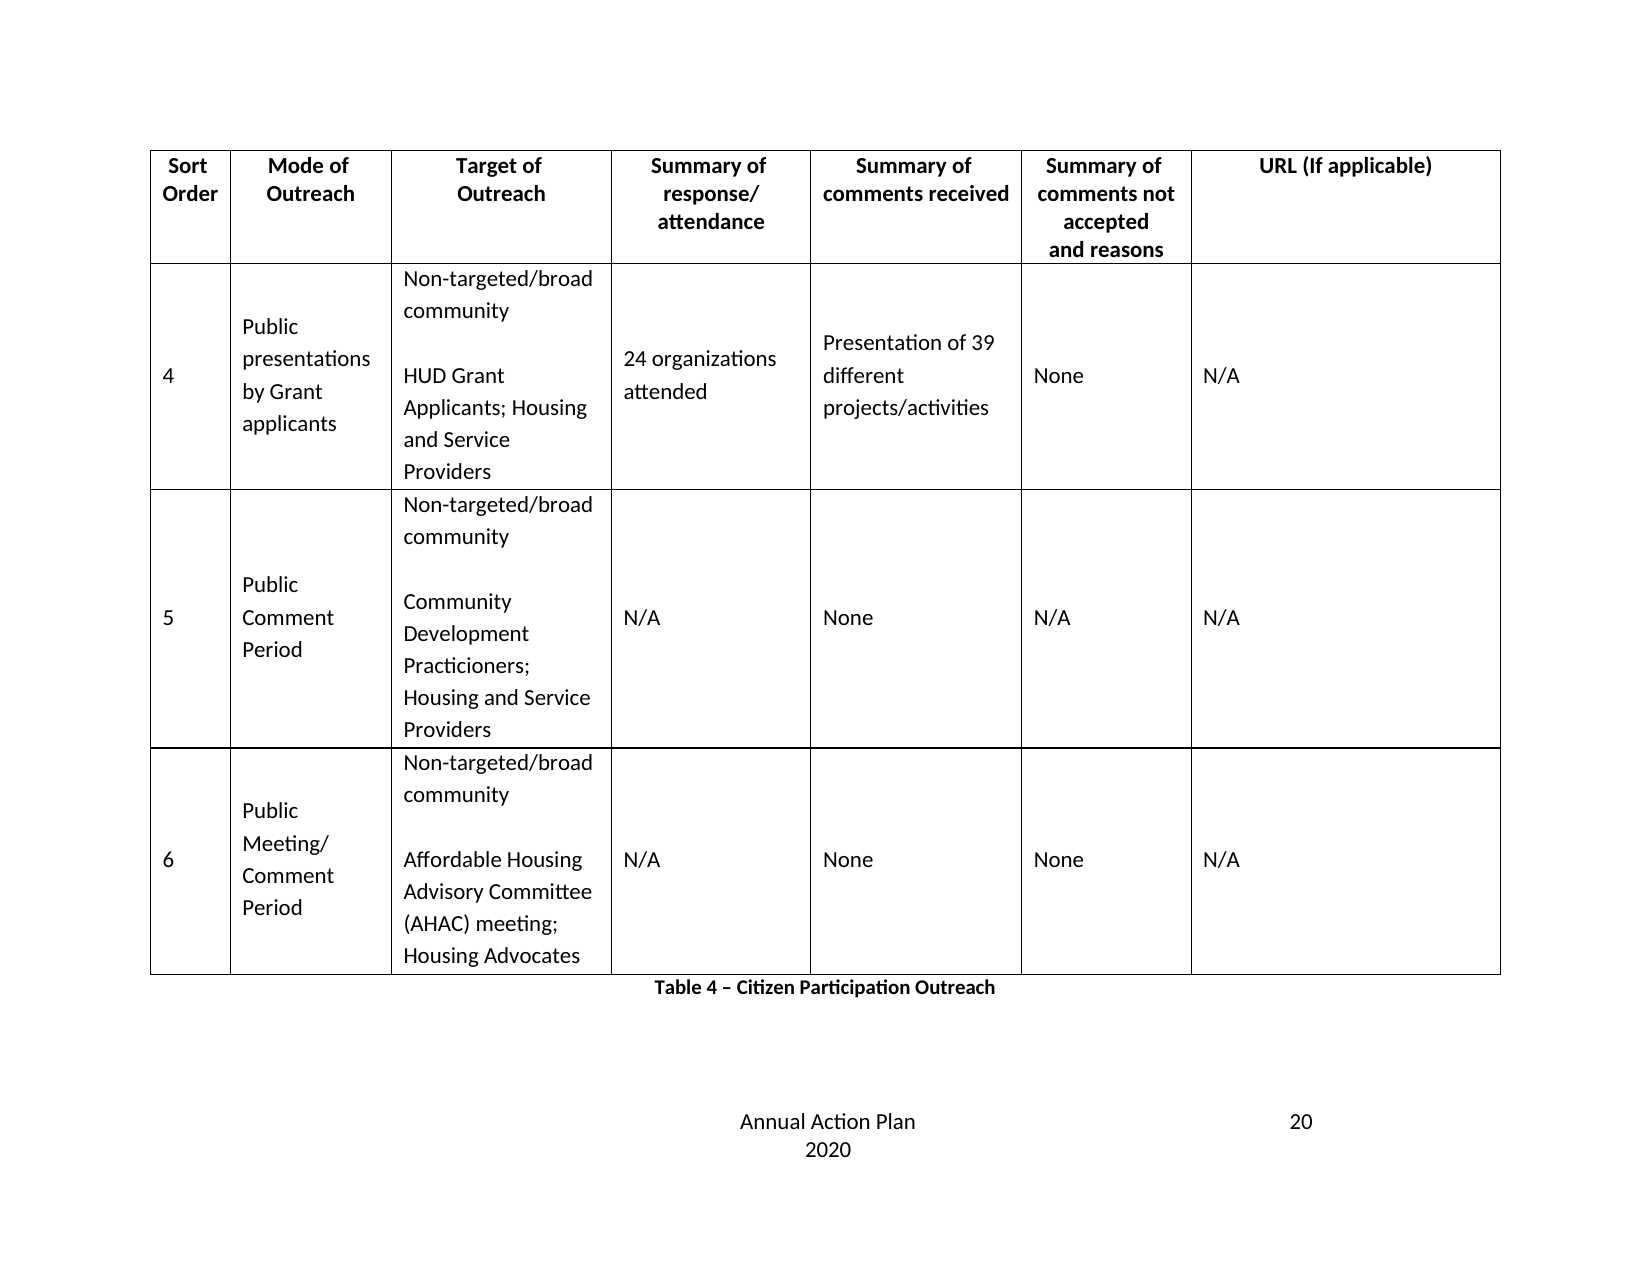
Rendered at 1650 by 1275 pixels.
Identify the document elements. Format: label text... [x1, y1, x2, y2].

table_cell 24 organizations attended [612, 264, 810, 489]
table_cell N/A [1192, 490, 1500, 747]
table_header Summary of comments not accepted and reasons [1022, 151, 1191, 263]
table_cell Public presentations by Grant applicants [231, 264, 391, 489]
table_header URL (If applicable) [1192, 151, 1500, 263]
table_cell None [1022, 264, 1191, 489]
table_cell N/A [1192, 264, 1500, 489]
table_cell Non-targeted/broad community Affordable Housing Advisory Committee (AHAC) meeting; Housing Advocates [392, 749, 611, 973]
table_header Target of Outreach [392, 151, 611, 263]
table_cell Presentation of 39 different projects/activities [811, 264, 1021, 489]
table_cell N/A [1192, 749, 1500, 973]
table_cell Public Meeting/ Comment Period [231, 749, 391, 973]
table_header Sort Order [151, 151, 230, 263]
table_cell None [1022, 749, 1191, 973]
table_cell 5 [151, 490, 230, 747]
table_cell 6 [151, 749, 230, 973]
table_header Summary of comments received [811, 151, 1021, 263]
text Table 4 – Citizen Participation Outreach [150, 975, 1500, 1000]
table_cell 4 [151, 264, 230, 489]
table_cell None [811, 490, 1021, 747]
table_cell N/A [612, 749, 810, 973]
table_cell N/A [1022, 490, 1191, 747]
table_cell None [811, 749, 1021, 973]
table_header Summary of response/ attendance [612, 151, 810, 263]
table_cell Non-targeted/broad community HUD Grant Applicants; Housing and Service Providers [392, 264, 611, 489]
table_cell Non-targeted/broad community Community Development Practicioners; Housing and Service Providers [392, 490, 611, 747]
table_cell Public Comment Period [231, 490, 391, 747]
table_header Mode of Outreach [231, 151, 391, 263]
table_cell N/A [612, 490, 810, 747]
